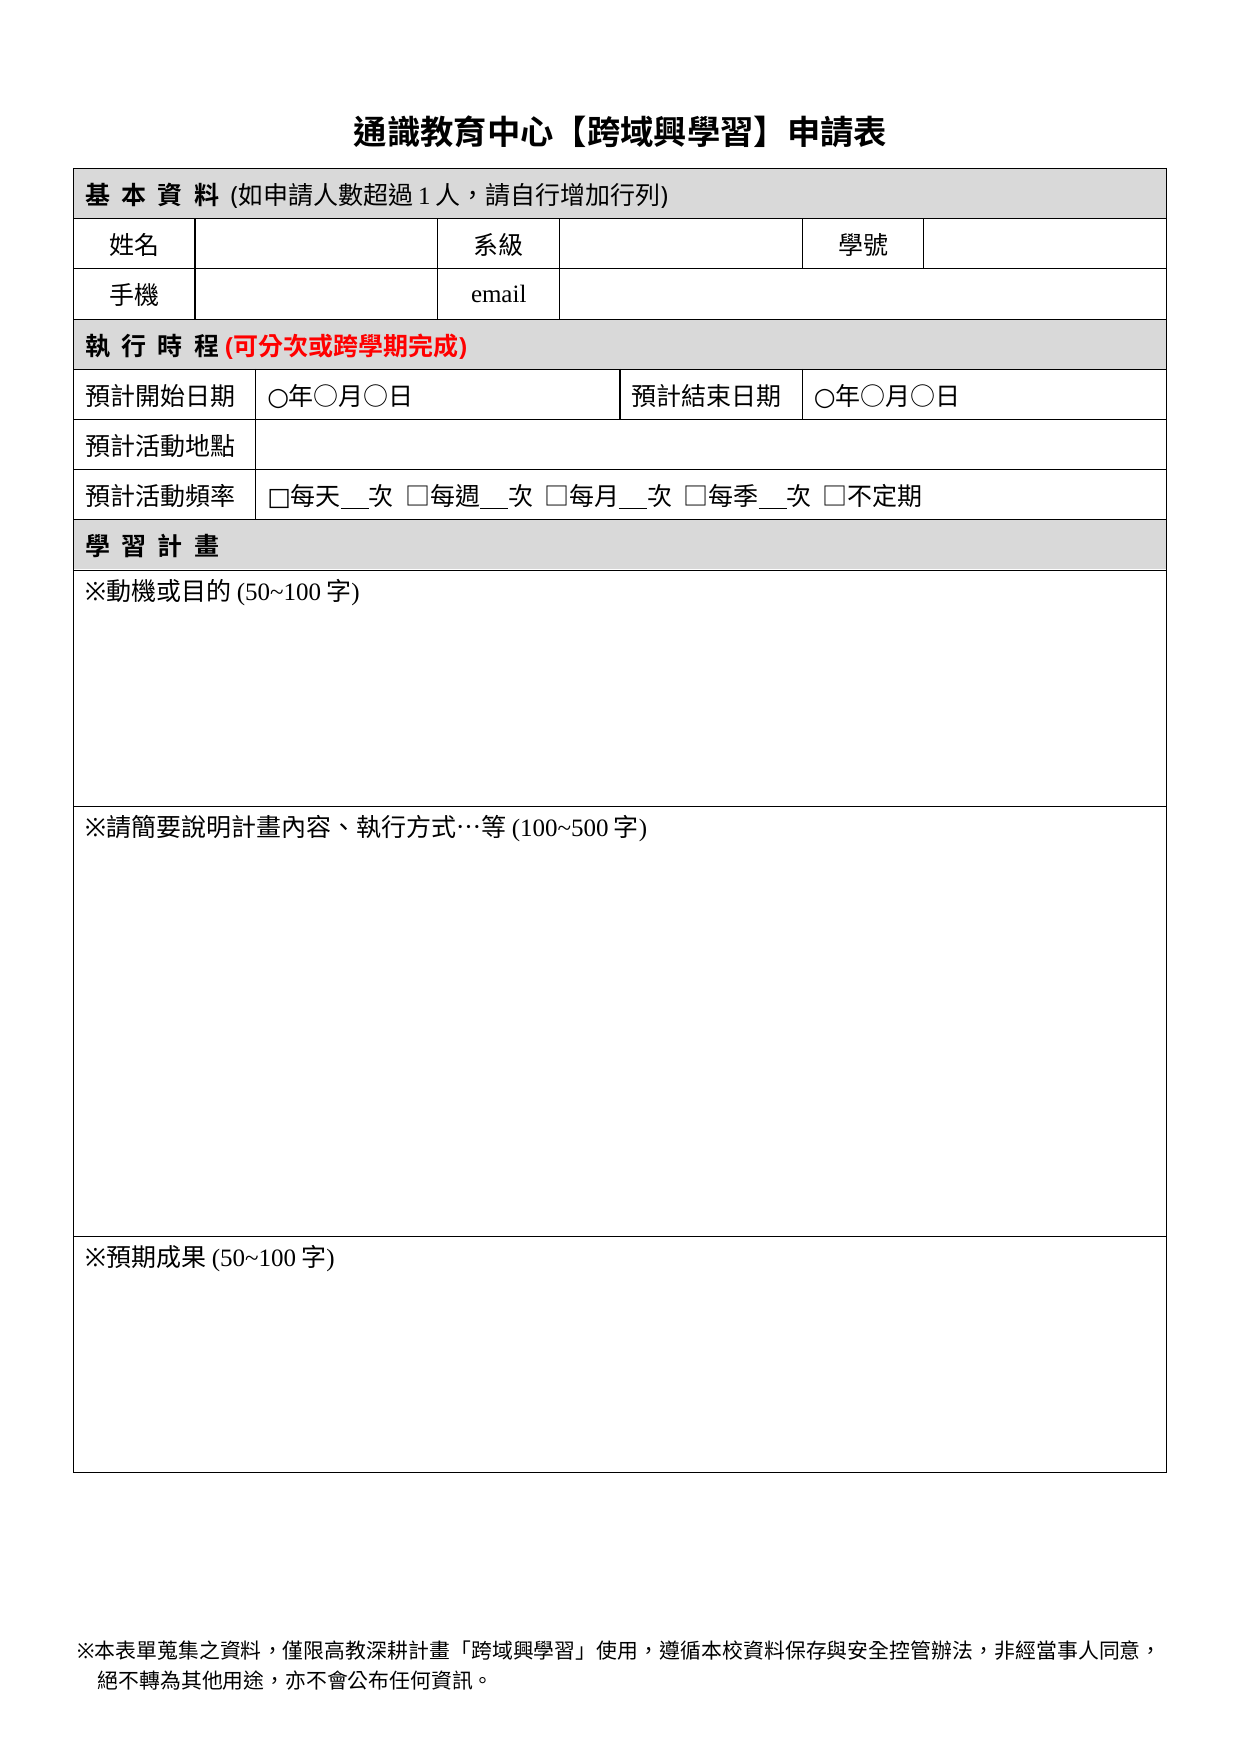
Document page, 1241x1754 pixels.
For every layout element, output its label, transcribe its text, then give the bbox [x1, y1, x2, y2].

table_header 基 本 資 料 (如申請人數超過1人，請自行增加行列) [74, 169, 1166, 218]
table_cell [560, 269, 1166, 318]
table_cell [924, 219, 1166, 268]
table_cell 執 行 時 程 (可分次或跨學期完成) [74, 320, 1166, 369]
table_cell 預計結束日期 [621, 370, 802, 419]
table_cell ※預期成果 (50~100字) [74, 1237, 1166, 1472]
table_cell 手機 [74, 269, 194, 318]
table_cell 系級 [438, 219, 559, 268]
table_cell 姓名 [74, 219, 194, 268]
table_cell ※動機或目的 (50~100字) [74, 571, 1166, 806]
table_cell [196, 219, 437, 268]
table_cell ○年○月○日 [803, 370, 1166, 419]
table_cell 預計開始日期 [74, 370, 255, 419]
table_cell ○年○月○日 [256, 370, 619, 419]
table_cell 學 習 計 畫 [74, 520, 1166, 569]
table_cell □每天 次 □每週 次 □每月 次 □每季 次 □不定期 [256, 470, 1166, 519]
table_cell 學號 [803, 219, 923, 268]
text 通識教育中心【跨域興學習】申請表 [77, 93, 1163, 168]
table_cell 預計活動頻率 [74, 470, 255, 519]
table_cell [196, 269, 437, 318]
table_cell email [438, 269, 559, 318]
table_cell 預計活動地點 [74, 420, 255, 469]
table_cell [560, 219, 802, 268]
table_cell ※請簡要說明計畫內容、執行方式…等 (100~500字) [74, 807, 1166, 1236]
table_cell [256, 420, 1166, 469]
